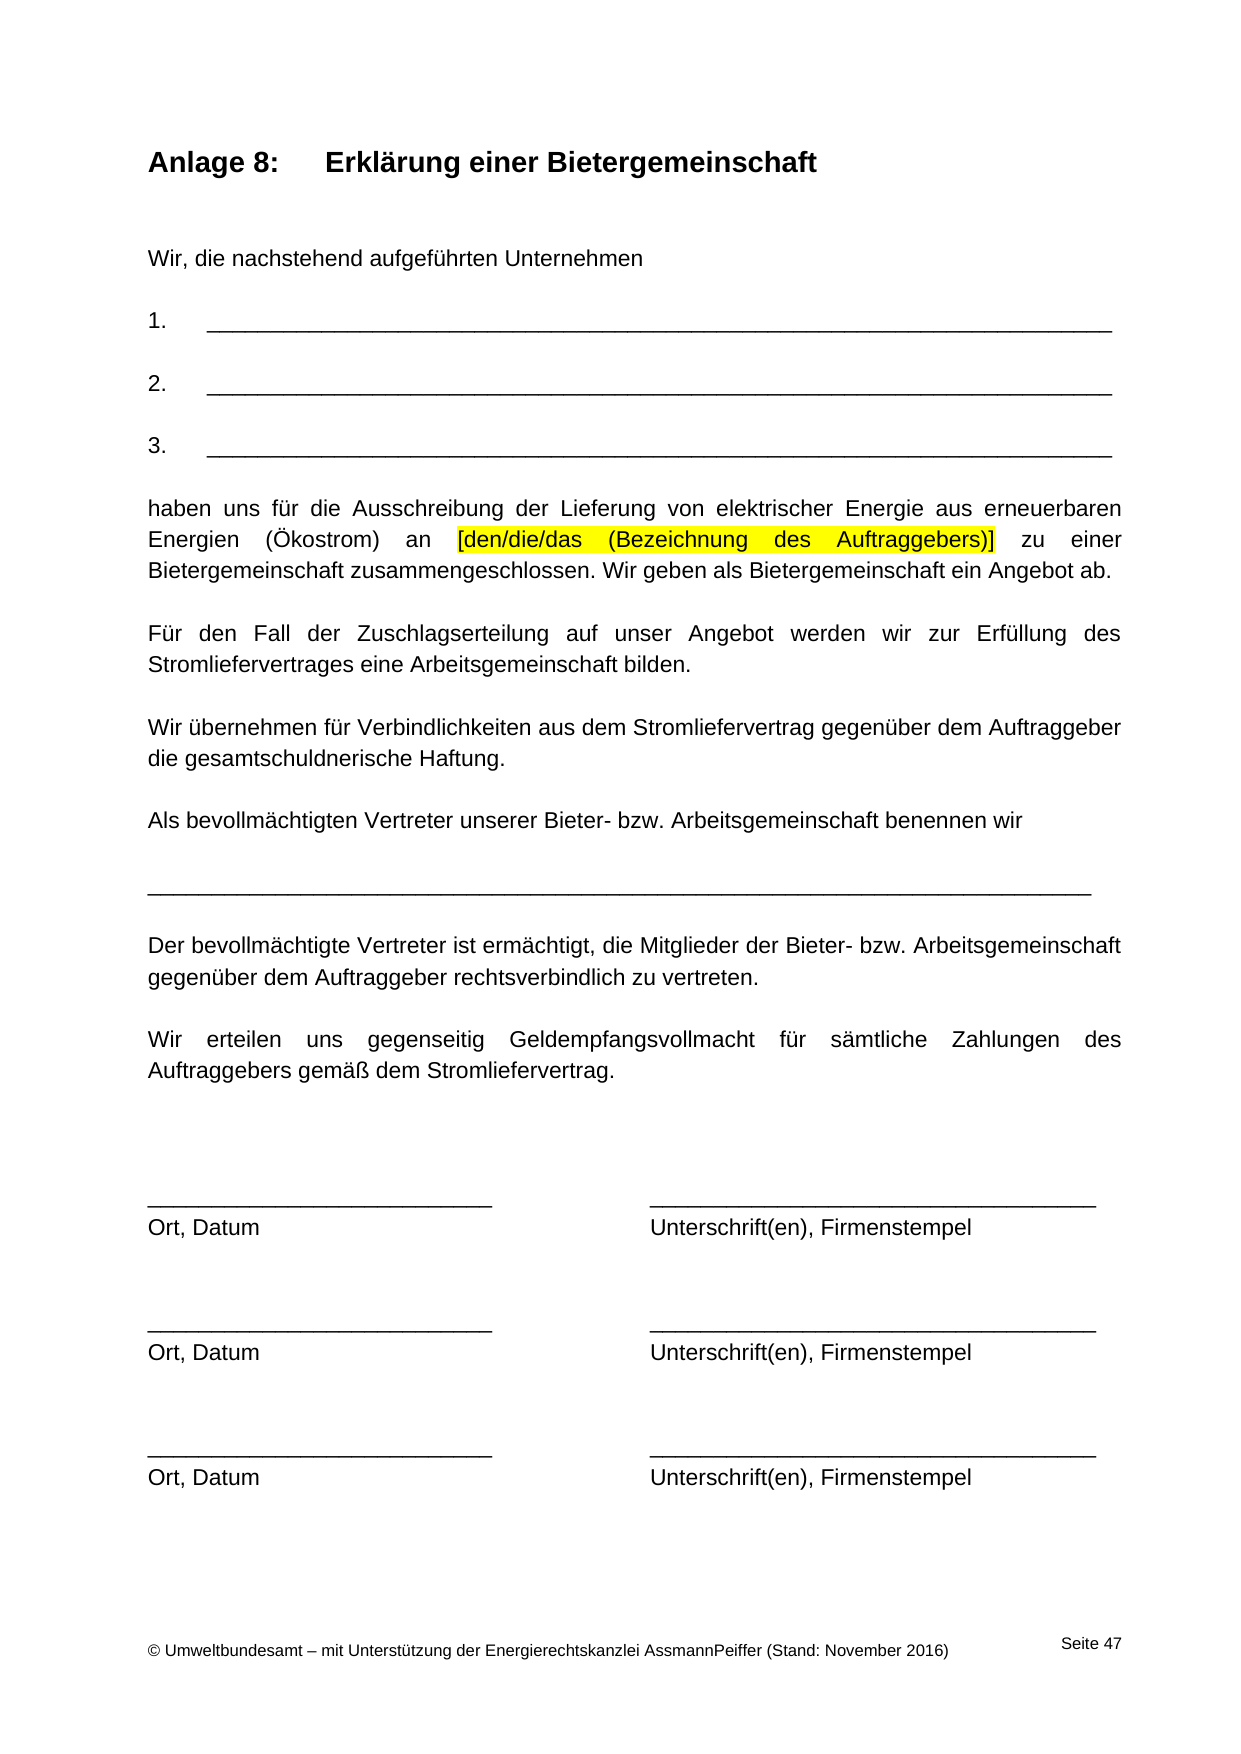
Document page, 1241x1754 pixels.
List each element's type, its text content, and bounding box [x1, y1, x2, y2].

text Ort, Datum Unterschrift(en), Firmenstempel [148, 1460, 1122, 1491]
text Anlage 8: Erklärung einer Bietergemeinschaft [148, 148, 1122, 179]
text Der bevollmächtigte Vertreter ist ermächtigt, die Mitglieder der Bieter- bzw. Arbeitsgemeinschaft gegenüber dem Auftraggeber rechtsverbindlich zu vertreten. [148, 929, 1122, 991]
text 2. _______________________________________________________________________ [148, 366, 1122, 398]
text Ort, Datum Unterschrift(en), Firmenstempel [148, 1335, 1122, 1366]
text Wir übernehmen für Verbindlichkeiten aus dem Stromliefervertrag gegenüber dem Auftraggeber die gesamtschuldnerische Haftung. [148, 710, 1122, 773]
text 3. _______________________________________________________________________ [148, 429, 1122, 460]
text 1. _______________________________________________________________________ [148, 304, 1122, 335]
text Wir, die nachstehend aufgeführten Unternehmen [148, 241, 1122, 273]
text Ort, Datum Unterschrift(en), Firmenstempel [148, 1210, 1122, 1241]
text Für den Fall der Zuschlagserteilung auf unser Angebot werden wir zur Erfüllung des Stromliefervertrages eine Arbeitsgemeinschaft bilden. [148, 616, 1122, 679]
text ___________________________ ___________________________________ [148, 1304, 1122, 1335]
text Als bevollmächtigten Vertreter unserer Bieter- bzw. Arbeitsgemeinschaft benennen wir [148, 804, 1122, 835]
text Wir erteilen uns gegenseitig Geldempfangsvollmacht für sämtliche Zahlungen des Auftraggebers gemäß dem Stromliefervertrag. [148, 1023, 1122, 1085]
text __________________________________________________________________________ [148, 866, 1122, 898]
text ___________________________ ___________________________________ [148, 1179, 1122, 1210]
text haben uns für die Ausschreibung der Lieferung von elektrischer Energie aus erneuerbaren Energien (Ökostrom) an [den/die/das (Bezeichnung des Auftraggebers)] zu einer Bietergemeinschaft zusammengeschlossen. Wir geben als Bietergemeinschaft ein Angebot ab. [148, 491, 1122, 585]
text ___________________________ ___________________________________ [148, 1429, 1122, 1460]
